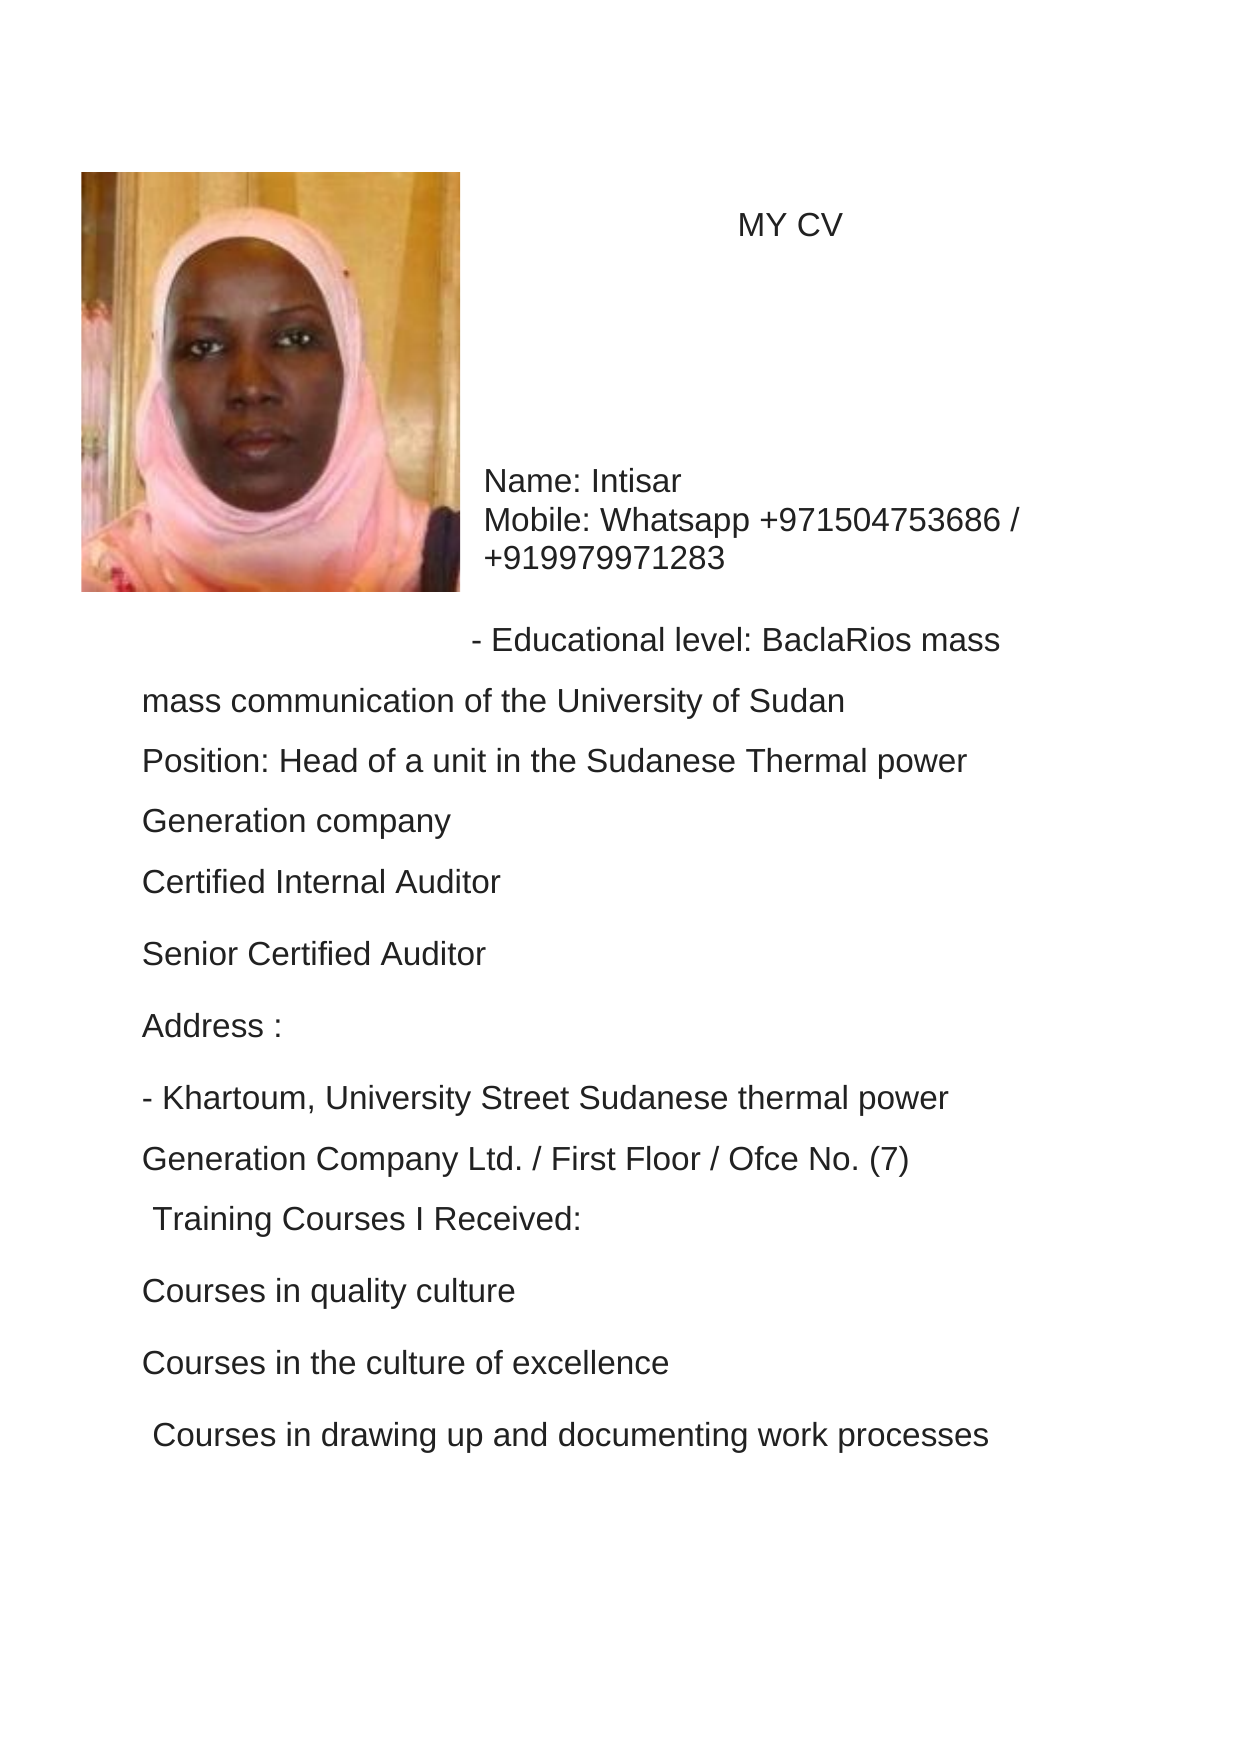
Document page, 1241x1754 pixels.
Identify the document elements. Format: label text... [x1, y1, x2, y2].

text Certified Internal Auditor [142, 862, 1113, 900]
picture [81, 172, 461, 592]
text Senior Certified Auditor [142, 934, 1113, 972]
text Courses in the culture of excellence [142, 1343, 1113, 1382]
text Courses in quality culture [142, 1271, 1113, 1309]
text Name: Intisar [483, 461, 1113, 500]
text - Educational level: BaclaRios mass mass communication of the University of Sudan [142, 621, 1044, 719]
text Courses in drawing up and documenting work processes [152, 1416, 1113, 1454]
text Address : [142, 1006, 1113, 1044]
text - Khartoum, University Street Sudanese thermal power Generation Company Ltd. / First Floor / Ofce No. (7) [142, 1078, 1034, 1177]
text MY CV [737, 205, 1113, 244]
text Training Courses I Received: [152, 1199, 1113, 1237]
text Mobile: Whatsapp +971504753686 / +919979971283 [483, 500, 1113, 577]
text Position: Head of a unit in the Sudanese Thermal power Generation company [142, 741, 1051, 840]
